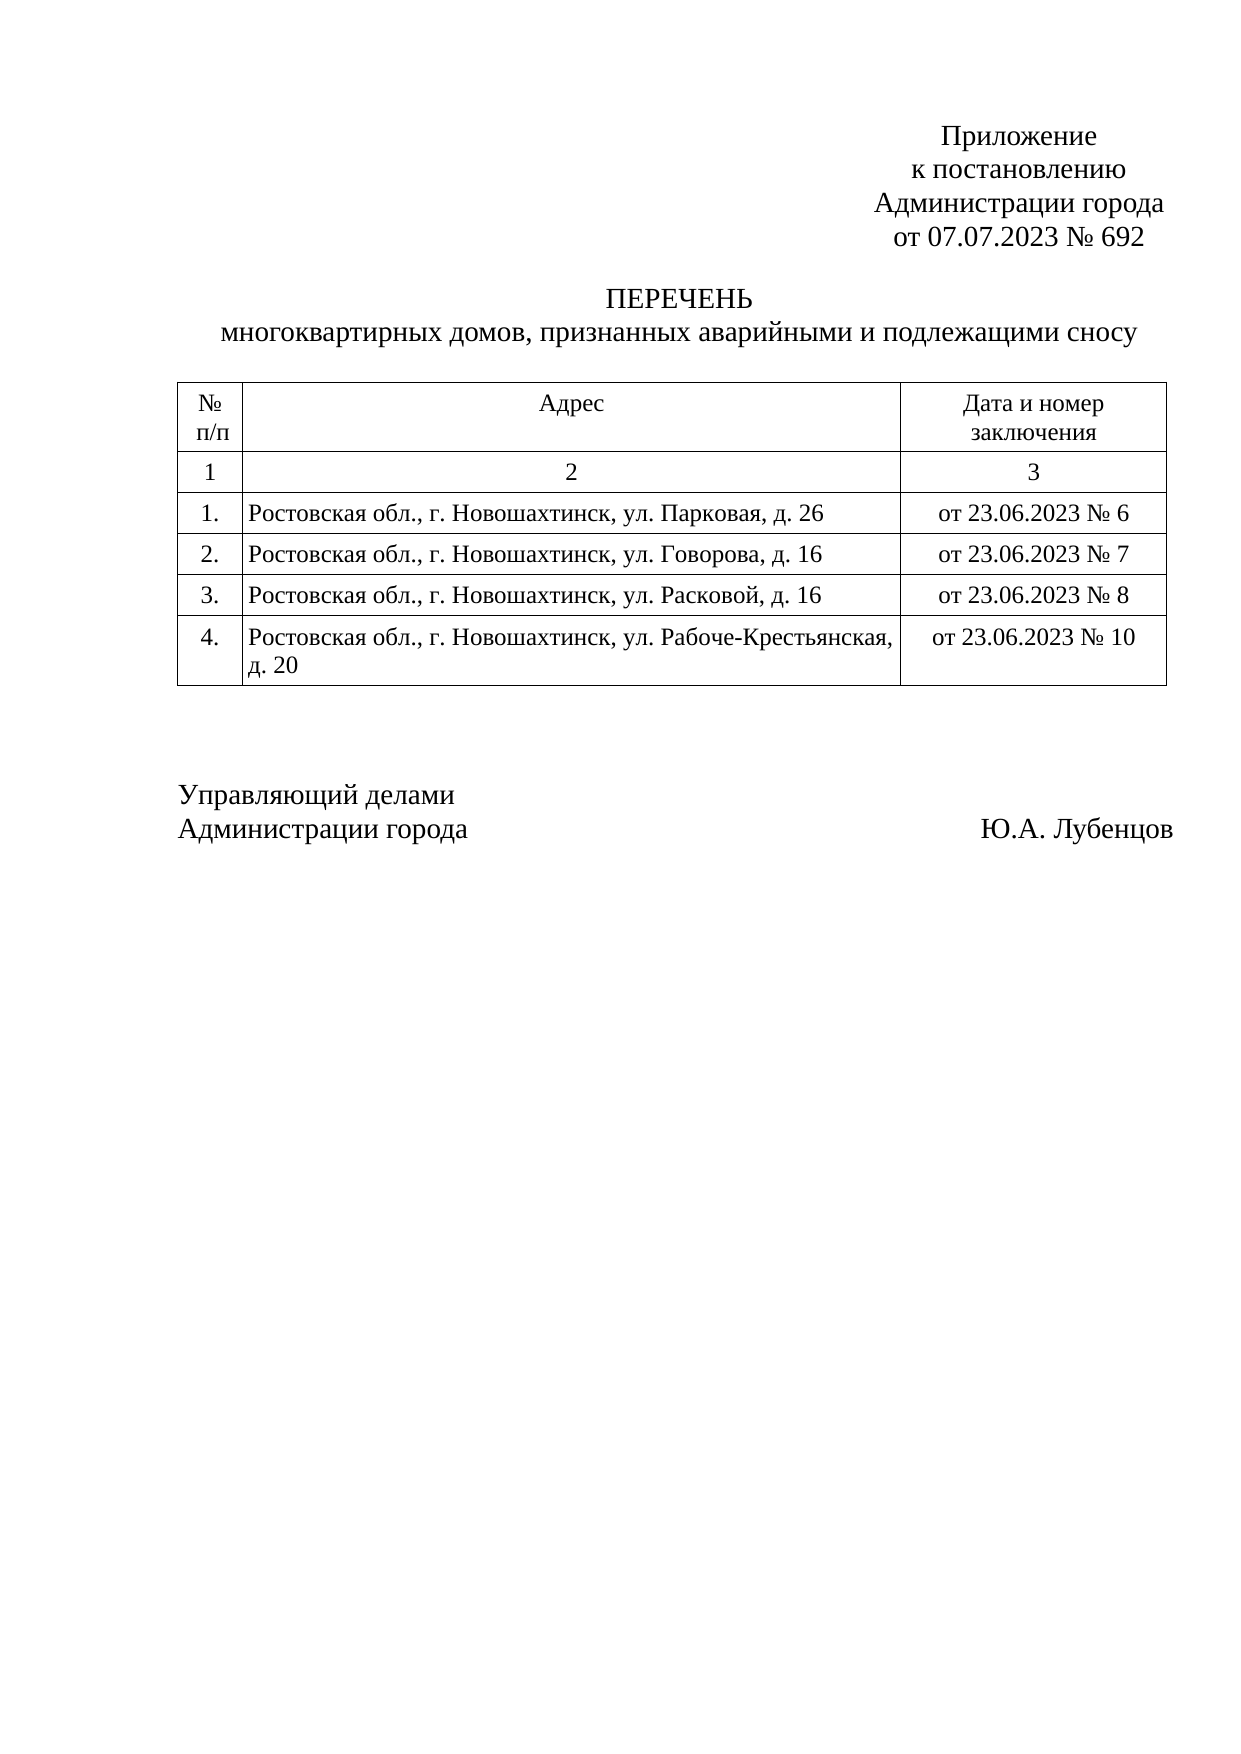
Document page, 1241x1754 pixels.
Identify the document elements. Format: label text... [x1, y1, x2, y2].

table_cell от 23.06.2023 № 8 [901, 575, 1166, 615]
text Приложение [856, 118, 1181, 152]
table_cell 3. [178, 575, 242, 615]
text многоквартирных домов, признанных аварийными и подлежащими сносу [177, 314, 1181, 348]
table_cell 1 [178, 452, 242, 492]
text ПЕРЕЧЕНЬ [177, 281, 1181, 314]
text Администрации города [856, 185, 1181, 219]
table_cell от 23.06.2023 № 6 [901, 493, 1166, 533]
table_cell Ростовская обл., г. Новошахтинск, ул. Говорова, д. 16 [243, 534, 900, 574]
text Управляющий делами [177, 777, 1181, 811]
table_cell 4. [178, 616, 242, 685]
text Администрации города Ю.А. Лубенцов [177, 811, 1181, 844]
table_cell от 23.06.2023 № 7 [901, 534, 1166, 574]
table_header № п/п [178, 383, 242, 451]
text к постановлению [856, 152, 1181, 185]
table_header Дата и номер заключения [901, 383, 1166, 451]
table_cell от 23.06.2023 № 10 [901, 616, 1166, 685]
table_cell Ростовская обл., г. Новошахтинск, ул. Парковая, д. 26 [243, 493, 900, 533]
table_header Адрес [243, 383, 900, 451]
table_cell 3 [901, 452, 1166, 492]
table_cell 2 [243, 452, 900, 492]
text от 07.07.2023 № 692 [856, 219, 1181, 252]
table_cell Ростовская обл., г. Новошахтинск, ул. Расковой, д. 16 [243, 575, 900, 615]
table_cell Ростовская обл., г. Новошахтинск, ул. Рабоче-Крестьянская, д. 20 [243, 616, 900, 685]
table_cell 1. [178, 493, 242, 533]
table_cell 2. [178, 534, 242, 574]
